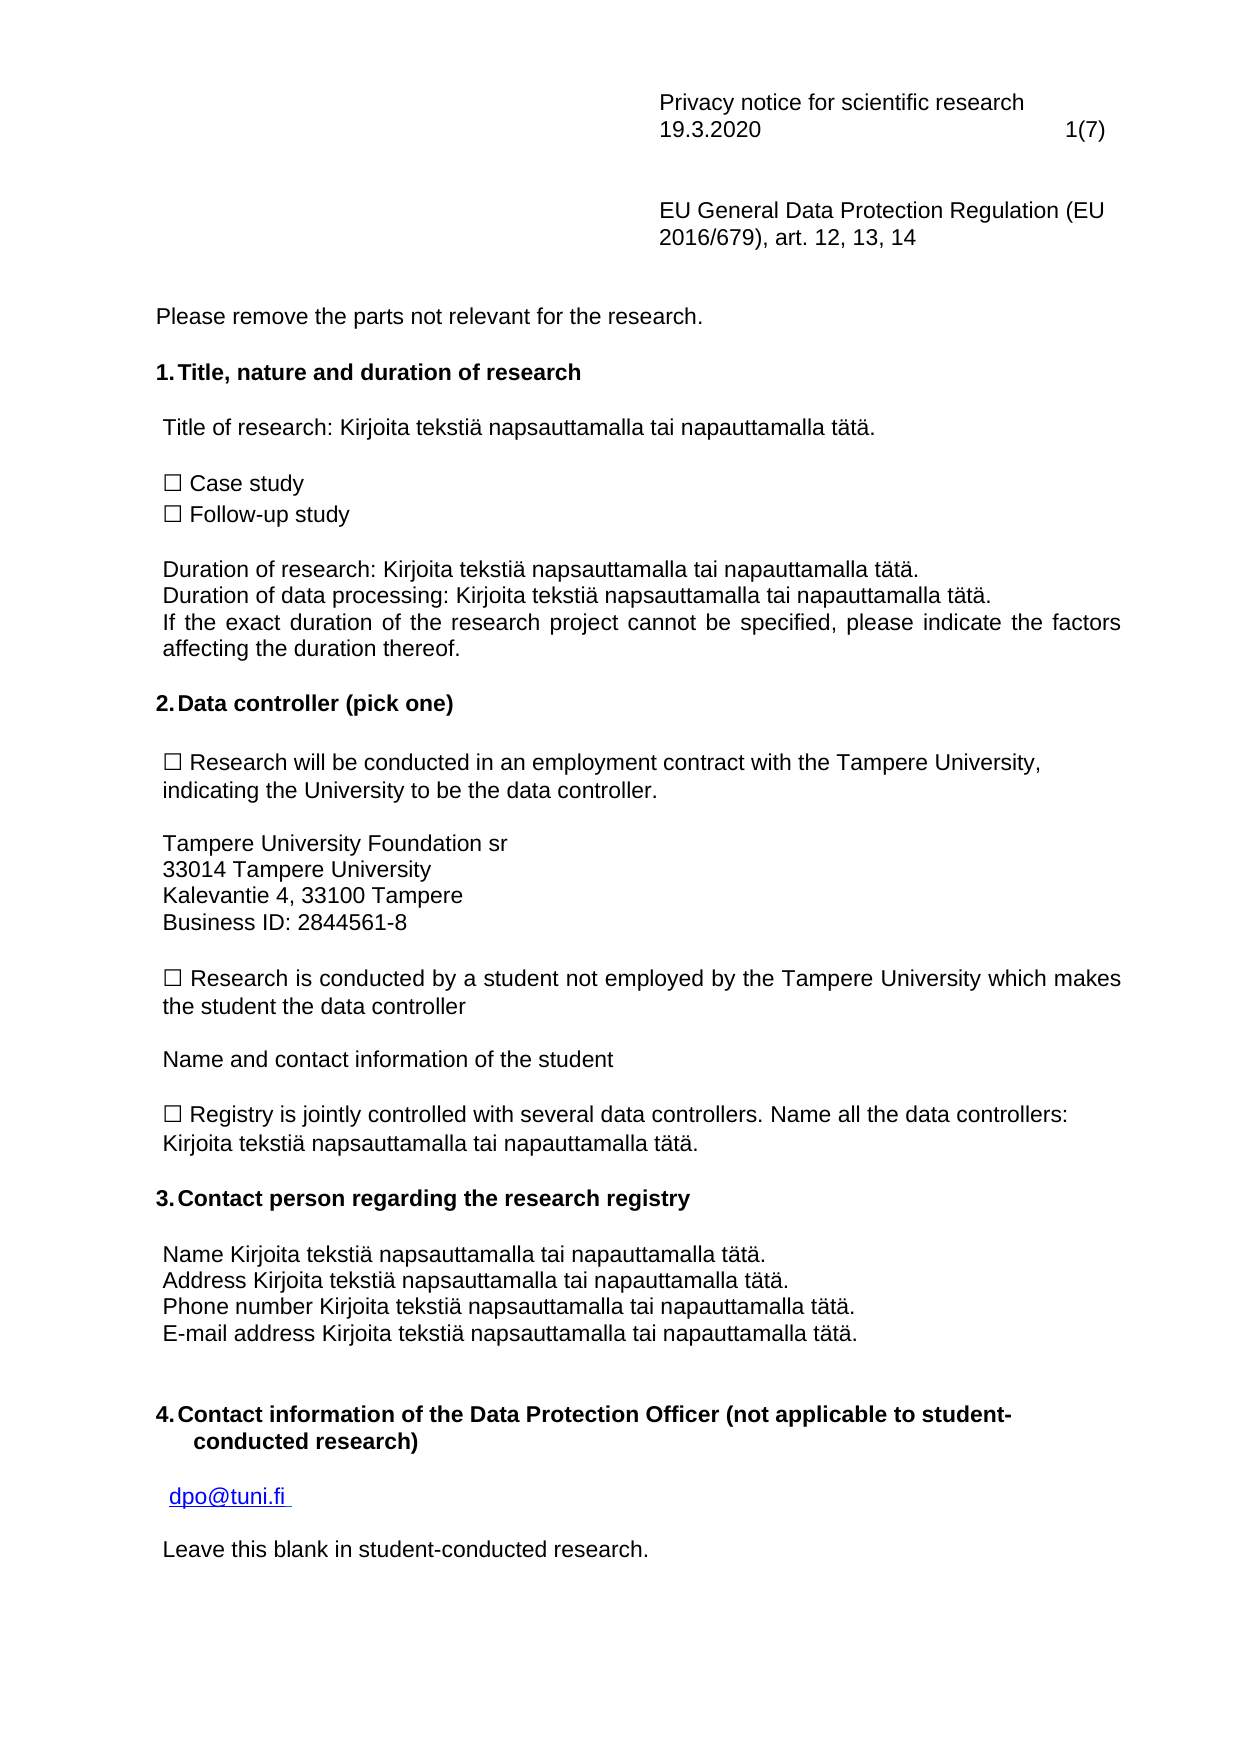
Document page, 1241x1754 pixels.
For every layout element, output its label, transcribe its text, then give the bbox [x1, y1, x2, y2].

text Contact person regarding the research registry [156, 1185, 1122, 1211]
text Research will be conducted in an employment contract with the Tampere University, indicating the University to be the data controller. [162, 746, 1122, 803]
text Title of research: [162, 414, 1122, 441]
text 33014 Tampere University [162, 856, 1122, 882]
text Contact information of the Data Protection Officer (not applicable to student-conducted research) [156, 1401, 1122, 1454]
text Title, nature and duration of research [156, 359, 1122, 385]
text Registry is jointly controlled with several data controllers. Name all the data controllers: [162, 1098, 1122, 1129]
text Please remove the parts not relevant for the research. [118, 303, 1122, 329]
text E-mail address [162, 1319, 1122, 1346]
text Leave this blank in student-conducted research. [162, 1536, 1122, 1562]
text Follow-up study [162, 498, 1122, 529]
text Tampere University Foundation sr [162, 830, 1122, 856]
text Kalevantie 4, 33100 Tampere [162, 882, 1122, 909]
text Business ID: 2844561-8 [162, 909, 1122, 935]
text dpo@tuni.fi [162, 1483, 1122, 1510]
text Phone number [162, 1293, 1122, 1319]
text If the exact duration of the research project cannot be specified, please indicate the factors affecting the duration thereof. [162, 608, 1122, 661]
text Address [162, 1267, 1122, 1293]
text Duration of research: [162, 556, 1122, 582]
text Case study [162, 467, 1122, 498]
text Research is conducted by a student not employed by the Tampere University which makes the student the data controller [162, 962, 1122, 1019]
text Name [162, 1241, 1122, 1267]
text Data controller (pick one) [156, 690, 1122, 717]
text Duration of data processing: [162, 582, 1122, 608]
